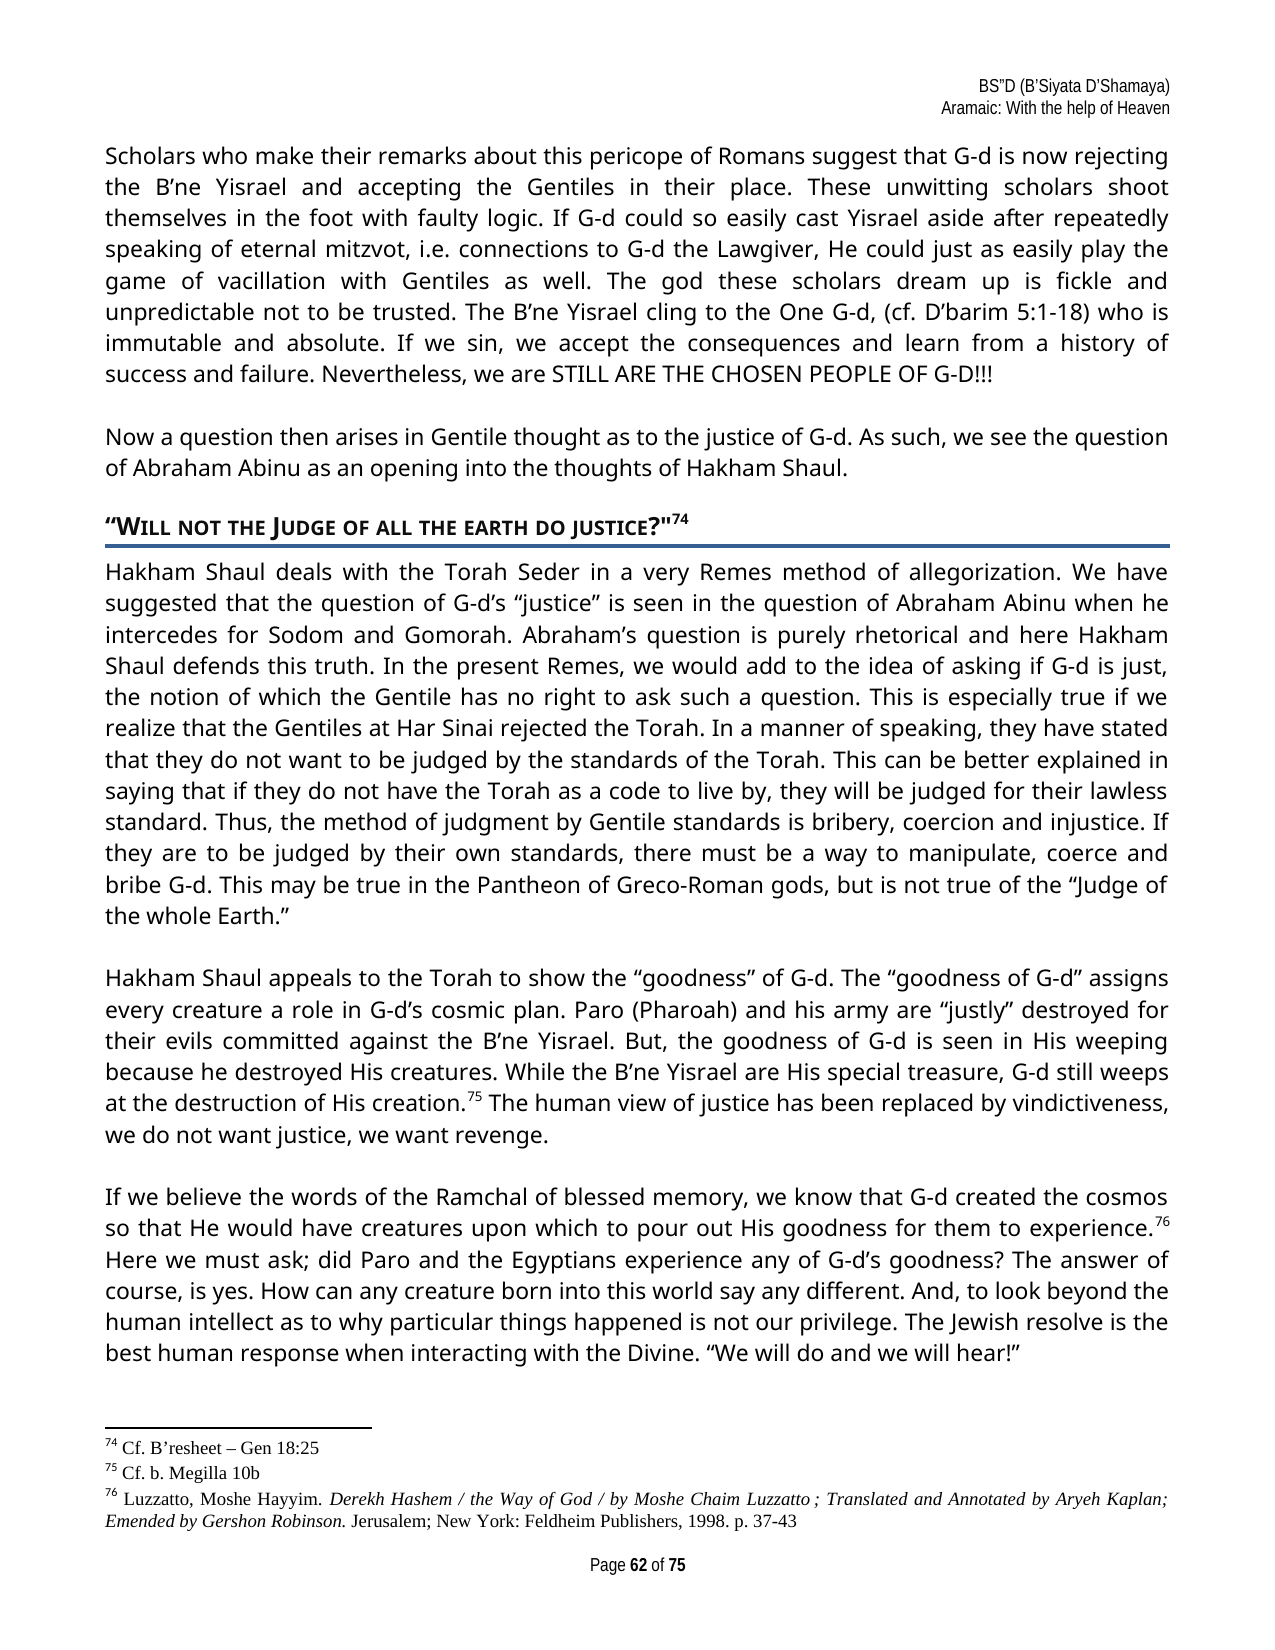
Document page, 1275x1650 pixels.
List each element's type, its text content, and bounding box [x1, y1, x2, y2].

text Now a question then arises in Gentile thought as to the justice of G-d. As such, we see the question of Abraham Abinu as an opening into the thoughts of Hakham Shaul. [105, 421, 1170, 483]
text Hakham Shaul deals with the Torah Seder in a very Remes method of allegorization. We have suggested that the question of G-d’s “justice” is seen in the question of Abraham Abinu when he intercedes for Sodom and Gomorah. Abraham’s question is purely rhetorical and here Hakham Shaul defends this truth. In the present Remes, we would add to the idea of asking if G-d is just, the notion of which the Gentile has no right to ask such a question. This is especially true if we realize that the Gentiles at Har Sinai rejected the Torah. In a manner of speaking, they have stated that they do not want to be judged by the standards of the Torah. This can be better explained in saying that if they do not have the Torah as a code to live by, they will be judged for their lawless standard. Thus, the method of judgment by Gentile standards is bribery, coercion and injustice. If they are to be judged by their own standards, there must be a way to manipulate, coerce and bribe G-d. This may be true in the Pantheon of Greco-Roman gods, but is not true of the “Judge of the whole Earth.” [105, 556, 1170, 931]
text Scholars who make their remarks about this pericope of Romans suggest that G-d is now rejecting the B’ne Yisrael and accepting the Gentiles in their place. These unwitting scholars shoot themselves in the foot with faulty logic. If G-d could so easily cast Yisrael aside after repeatedly speaking of eternal mitzvot, i.e. connections to G-d the Lawgiver, He could just as easily play the game of vacillation with Gentiles as well. The god these scholars dream up is fickle and unpredictable not to be trusted. The B’ne Yisrael cling to the One G-d, (cf. D’barim 5:1-18) who is immutable and absolute. If we sin, we accept the consequences and learn from a history of success and failure. Nevertheless, we are STILL ARE THE CHOSEN PEOPLE OF G-D!!! [105, 140, 1170, 390]
text Hakham Shaul appeals to the Torah to show the “goodness” of G-d. The “goodness of G-d” assigns every creature a role in G-d’s cosmic plan. Paro (Pharoah) and his army are “justly” destroyed for their evils committed against the B’ne Yisrael. But, the goodness of G-d is seen in His weeping because he destroyed His creatures. While the B’ne Yisrael are His special treasure, G-d still weeps at the destruction of His creation. The human view of justice has been replaced by vindictiveness, we do not want justice, we want revenge. [105, 962, 1170, 1150]
text “Will not the Judge of all the earth do justice?" [105, 508, 1170, 544]
text If we believe the words of the Ramchal of blessed memory, we know that G-d created the cosmos so that He would have creatures upon which to pour out His goodness for them to experience. Here we must ask; did Paro and the Egyptians experience any of G-d’s goodness? The answer of course, is yes. How can any creature born into this world say any different. And, to look beyond the human intellect as to why particular things happened is not our privilege. The Jewish resolve is the best human response when interacting with the Divine. “We will do and we will hear!” [105, 1181, 1170, 1368]
